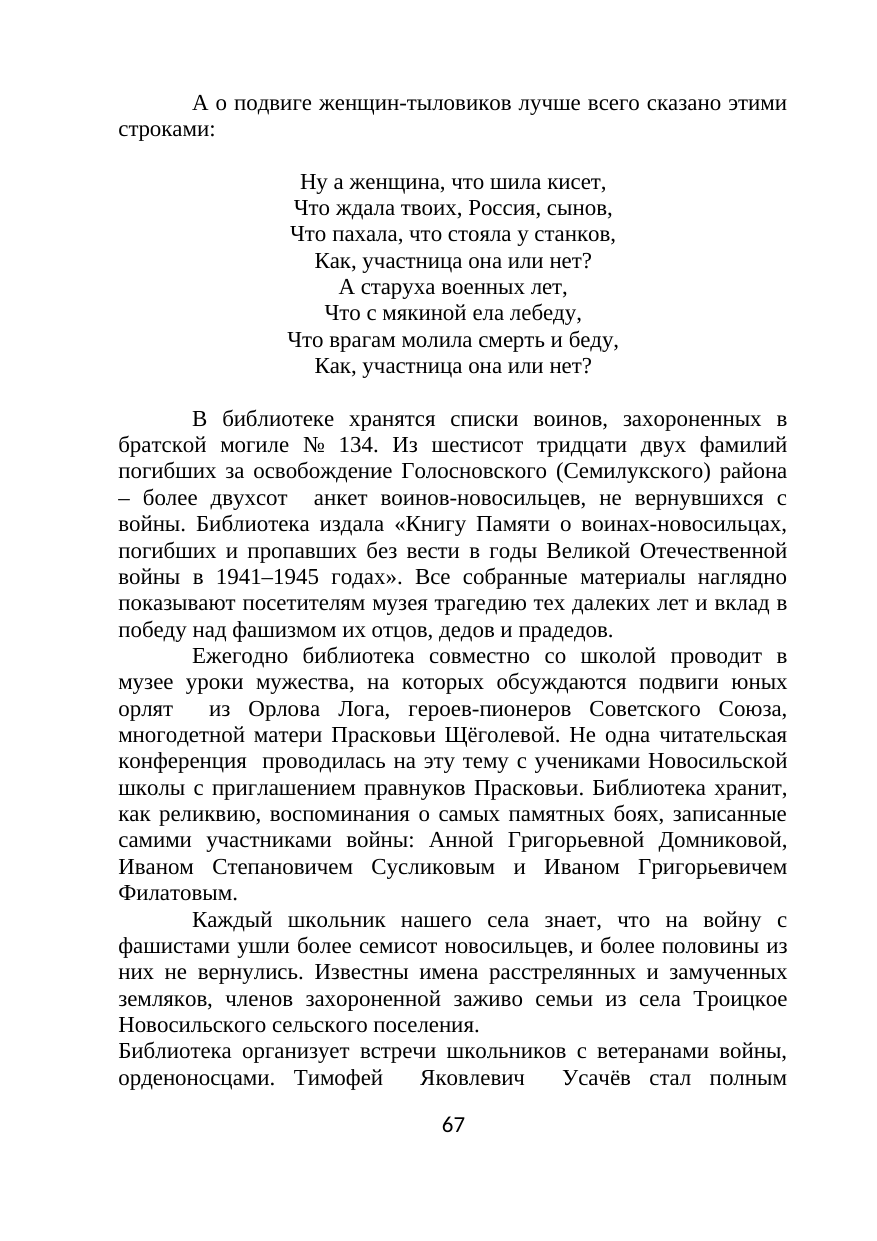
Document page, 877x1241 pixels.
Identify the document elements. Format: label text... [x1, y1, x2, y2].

text Как, участница она или нет? [118, 247, 788, 273]
text А о подвиге женщин-тыловиков лучше всего сказано этими строками: [118, 89, 788, 141]
text Как, участница она или нет? [118, 352, 788, 378]
text Что ждала твоих, Россия, сынов, [118, 194, 788, 220]
text А старуха военных лет, [118, 273, 788, 299]
text Ну а женщина, что шила кисет, [118, 168, 788, 194]
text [118, 1037, 788, 1090]
text В библиотеке хранятся списки воинов, захороненных в братской могиле № 134. Из шестисот тридцати двух фамилий погибших за освобождение Голосновского (Семилукского) района – более двухсот анкет воинов-новосильцев, не вернувшихся с войны. Библиотека издала «Книгу Памяти о воинах-новосильцах, погибших и пропавших без вести в годы Великой Отечественной войны в 1941–1945 годах». Все собранные материалы наглядно показывают посетителям музея трагедию тех далеких лет и вклад в победу над фашизмом их отцов, дедов и прадедов. [118, 405, 788, 642]
text Ежегодно библиотека совместно со школой проводит в музее уроки мужества, на которых обсуждаются подвиги юных орлят из Орлова Лога, героев-пионеров Советского Союза, многодетной матери Прасковьи Щёголевой. Не одна читательская конференция проводилась на эту тему с учениками Новосильской школы с приглашением правнуков Прасковьи. Библиотека хранит, как реликвию, воспоминания о самых памятных боях, записанные самими участниками войны: Анной Григорьевной Домниковой, Иваном Степановичем Сусликовым и Иваном Григорьевичем Филатовым. [118, 642, 788, 906]
text Каждый школьник нашего села знает, что на войну с фашистами ушли более семисот новосильцев, и более половины из них не вернулись. Известны имена расстрелянных и замученных земляков, членов захороненной заживо семьи из села Троицкое Новосильского сельского поселения. [118, 906, 788, 1037]
text Что с мякиной ела лебеду, [118, 299, 788, 326]
text Что пахала, что стояла у станков, [118, 220, 788, 247]
text Что врагам молила смерть и беду, [118, 326, 788, 352]
